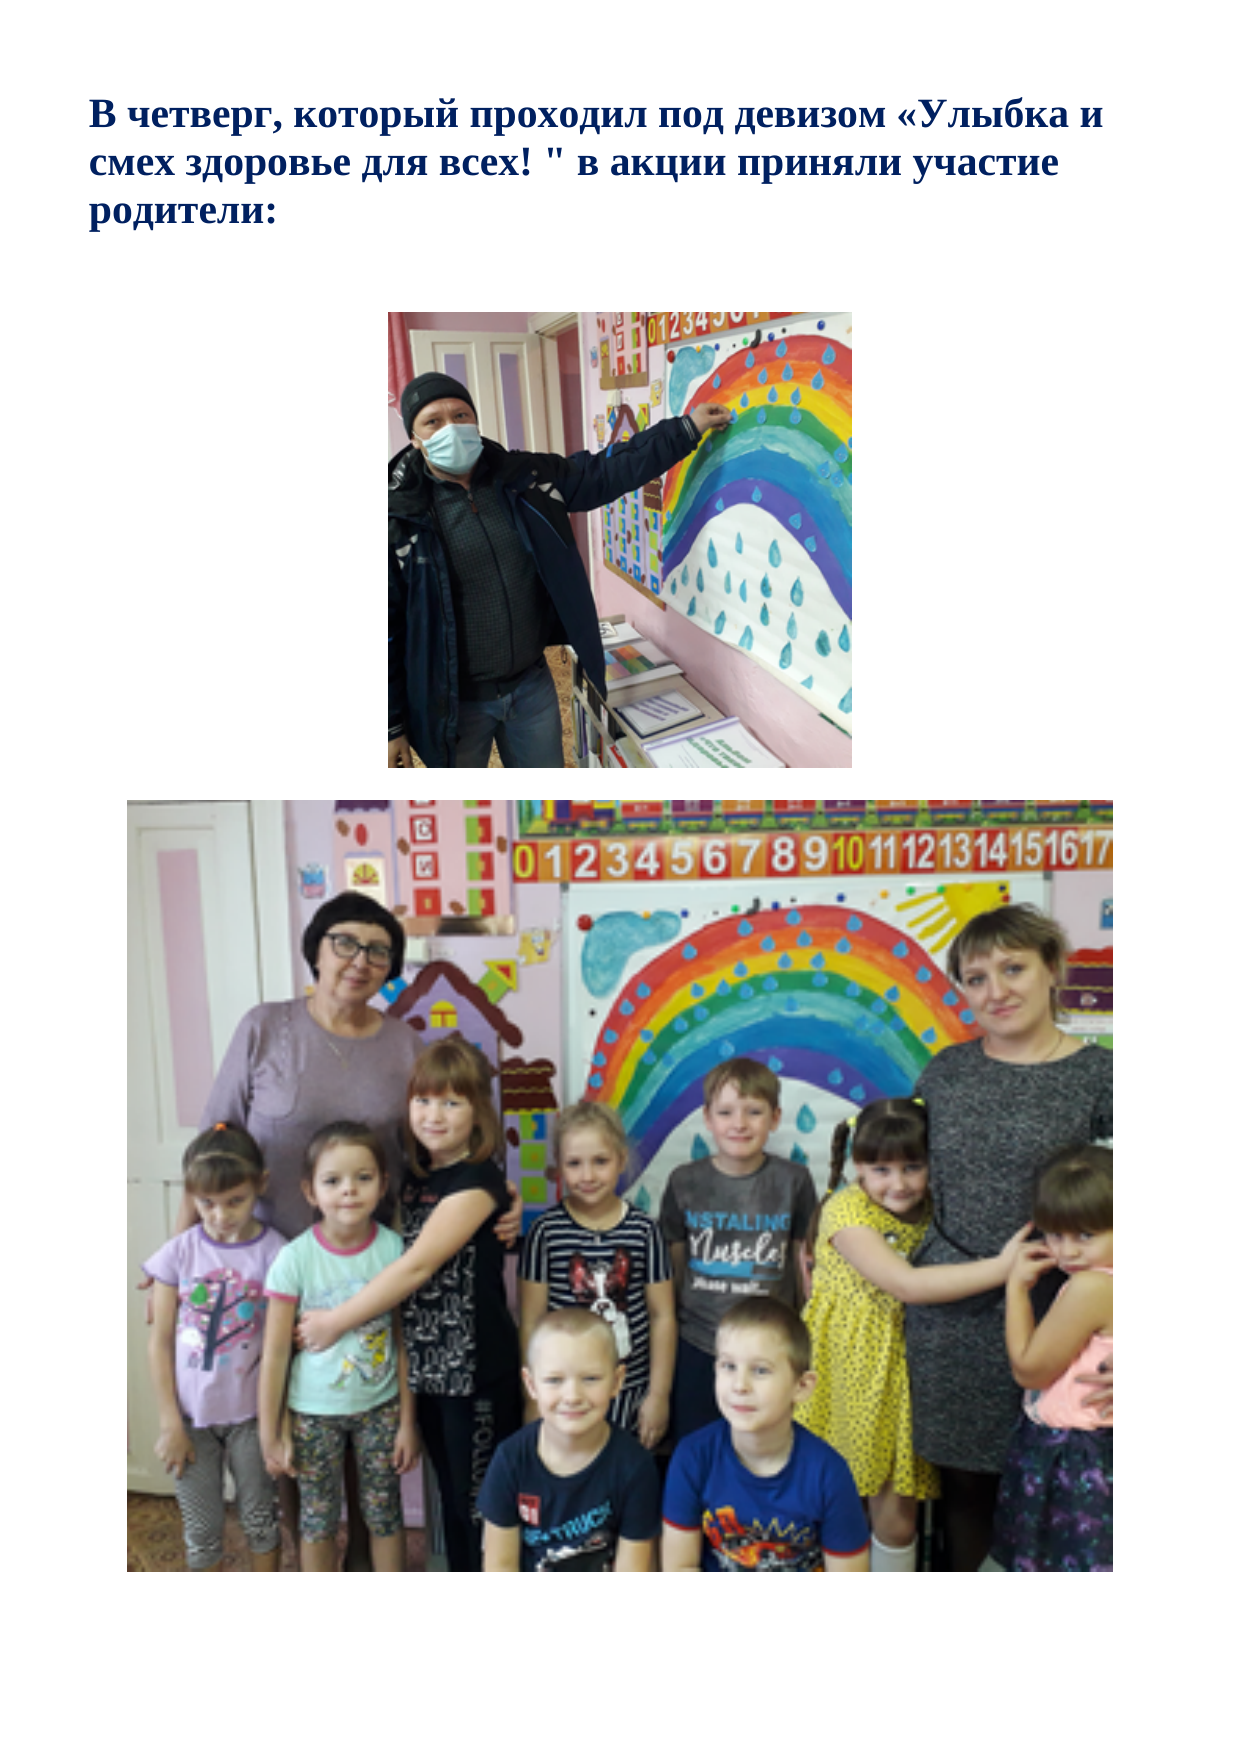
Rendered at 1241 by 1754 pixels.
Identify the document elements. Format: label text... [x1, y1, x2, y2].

picture [388, 312, 852, 768]
picture [127, 800, 1113, 1572]
text В четверг, который проходил под девизом «Улыбка и смех здоровье для всех! " в акции приняли участие родители: [89, 89, 1152, 232]
